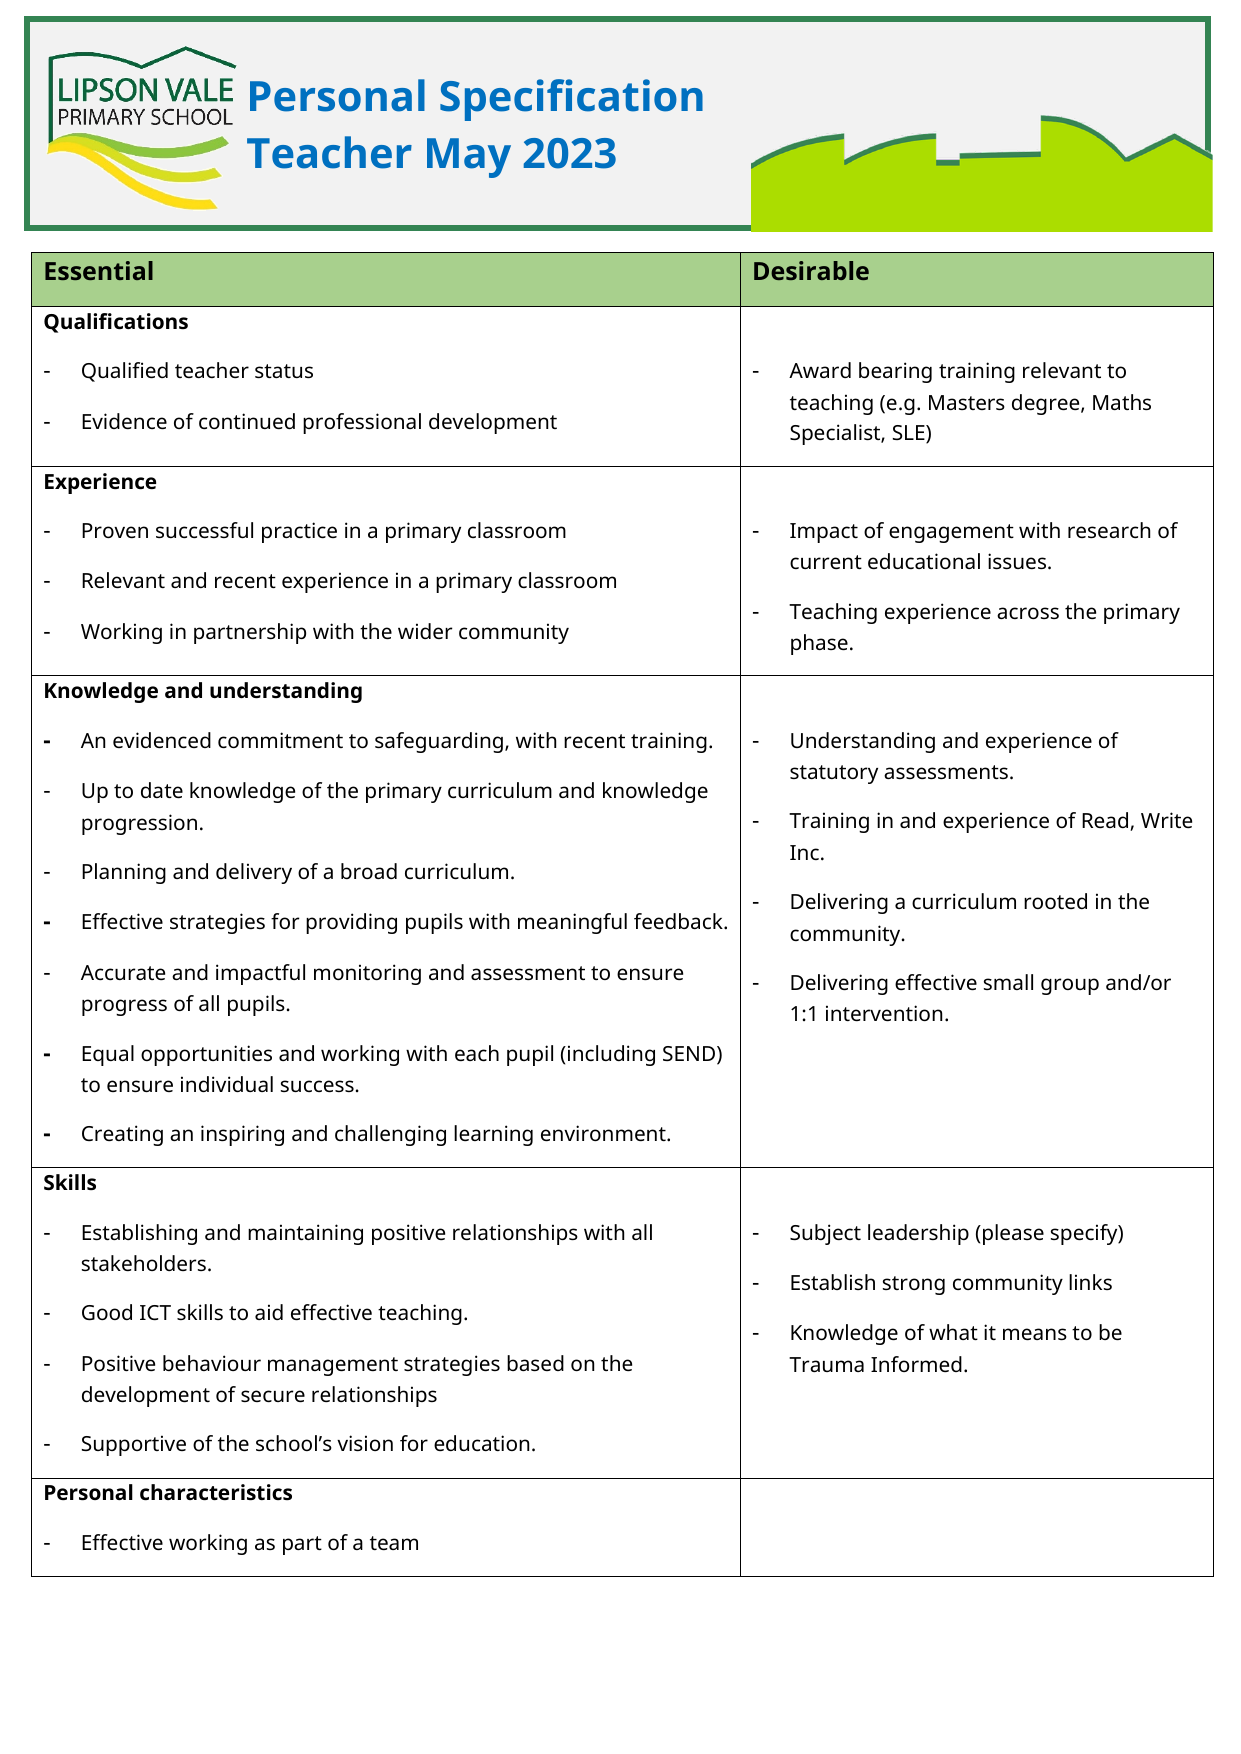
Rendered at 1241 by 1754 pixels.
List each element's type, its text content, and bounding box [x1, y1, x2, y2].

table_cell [32, 1479, 740, 1576]
table_cell Knowledge and understanding An evidenced commitment to safeguarding, with recent training. Up to date knowledge of the primary curriculum and knowledge progression. Planning and delivery of a broad curriculum. Effective strategies for providing pupils with meaningful feedback. Accurate and impactful monitoring and assessment to ensure progress of all pupils. Equal opportunities and working with each pupil (including SEND) to ensure individual success. Creating an inspiring and challenging learning environment. [32, 676, 740, 1167]
table_cell Subject leadership (please specify) Establish strong community links Knowledge of what it means to be Trauma Informed. [741, 1168, 1213, 1477]
table_cell [741, 1479, 1213, 1576]
table_header Desirable [741, 253, 1213, 306]
table_header Essential [32, 253, 740, 306]
table_cell Experience Proven successful practice in a primary classroom Relevant and recent experience in a primary classroom Working in partnership with the wider community [32, 467, 740, 675]
table_cell Impact of engagement with research of current educational issues. Teaching experience across the primary phase. [741, 467, 1213, 675]
table_cell Qualifications Qualified teacher status Evidence of continued professional development [32, 307, 740, 466]
picture [38, 17, 248, 227]
table_cell Skills Establishing and maintaining positive relationships with all stakeholders. Good ICT skills to aid effective teaching. Positive behaviour management strategies based on the development of secure relationships Supportive of the school’s vision for education. [32, 1168, 740, 1477]
table_cell Award bearing training relevant to teaching (e.g. Masters degree, Maths Specialist, SLE) [741, 307, 1213, 466]
table_cell Understanding and experience of statutory assessments. Training in and experience of Read, Write Inc. Delivering a curriculum rooted in the community. Delivering effective small group and/or 1:1 intervention. [741, 676, 1213, 1167]
picture [751, 112, 1213, 232]
